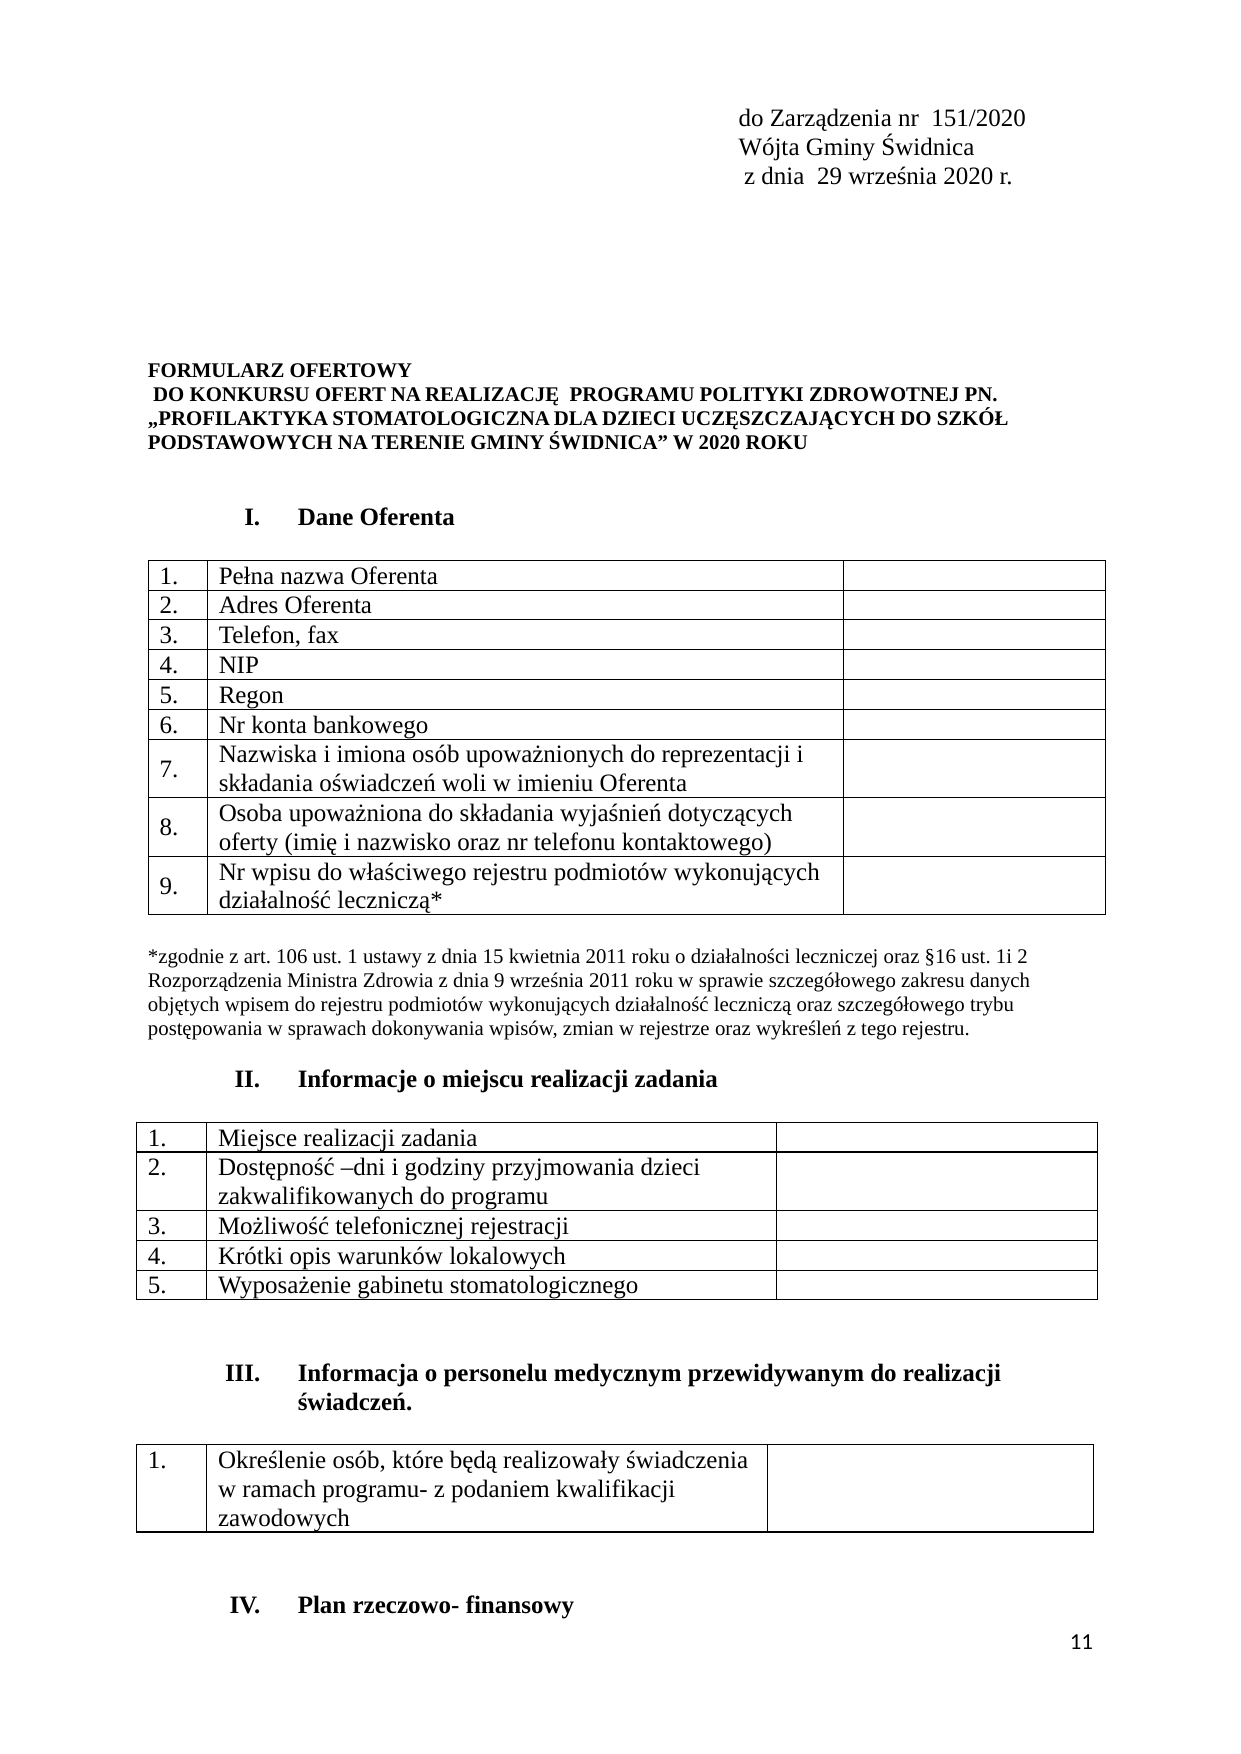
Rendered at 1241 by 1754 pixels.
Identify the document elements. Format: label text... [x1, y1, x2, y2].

text FORMULARZ OFERTOWY [148, 358, 1093, 382]
table_header 1. [137, 1123, 206, 1151]
table_cell 3. [137, 1211, 206, 1240]
table_cell 4. [149, 650, 207, 679]
text *zgodnie z art. 106 ust. 1 ustawy z dnia 15 kwietnia 2011 roku o działalności leczniczej oraz §16 ust. 1i 2 Rozporządzenia Ministra Zdrowia z dnia 9 września 2011 roku w sprawie szczegółowego zakresu danych objętych wpisem do rejestru podmiotów wykonujących działalność leczniczą oraz szczegółowego trybu postępowania w sprawach dokonywania wpisów, zmian w rejestrze oraz wykreśleń z tego rejestru. [148, 944, 1093, 1040]
table_header [844, 561, 1105, 589]
table_cell NIP [208, 650, 843, 679]
table_cell [844, 650, 1105, 679]
table_cell [777, 1271, 1097, 1299]
table_cell Adres Oferenta [208, 591, 843, 619]
table_cell Nazwiska i imiona osób upoważnionych do reprezentacji i składania oświadczeń woli w imieniu Oferenta [208, 740, 843, 797]
list Plan rzeczowo- finansowy [260, 1590, 1093, 1619]
list Informacja o personelu medycznym przewidywanym do realizacji świadczeń. [260, 1358, 1093, 1415]
table_cell 9. [149, 857, 207, 914]
table_cell [844, 680, 1105, 709]
table_header Pełna nazwa Oferenta [208, 561, 843, 589]
table_cell Krótki opis warunków lokalowych [207, 1241, 776, 1269]
table_header Miejsce realizacji zadania [207, 1123, 776, 1151]
table_cell 4. [137, 1241, 206, 1269]
table_cell Możliwość telefonicznej rejestracji [207, 1211, 776, 1240]
table_cell Dostępność –dni i godziny przyjmowania dzieci zakwalifikowanych do programu [207, 1153, 776, 1210]
table_cell [844, 591, 1105, 619]
list Dane Oferenta [260, 502, 1093, 531]
table_cell [844, 857, 1105, 914]
table_cell [777, 1153, 1097, 1210]
text DO KONKURSU OFERT NA REALIZACJĘ PROGRAMU POLITYKI ZDROWOTNEJ PN. „PROFILAKTYKA STOMATOLOGICZNA DLA DZIECI UCZĘSZCZAJĄCYCH DO SZKÓŁ PODSTAWOWYCH NA TERENIE GMINY ŚWIDNICA” W 2020 ROKU [148, 382, 1093, 454]
text do Zarządzenia nr 151/2020 [738, 103, 1093, 132]
table_cell [844, 740, 1105, 797]
list Informacje o miejscu realizacji zadania [260, 1064, 1093, 1093]
table_cell 2. [149, 591, 207, 619]
table_cell Nr wpisu do właściwego rejestru podmiotów wykonujących działalność leczniczą* [208, 857, 843, 914]
table_cell 3. [149, 620, 207, 649]
table_cell [844, 620, 1105, 649]
table_cell [777, 1211, 1097, 1240]
table_header 1. [149, 561, 207, 589]
table_cell 7. [149, 740, 207, 797]
table_cell 2. [137, 1153, 206, 1210]
table_header Określenie osób, które będą realizowały świadczenia w ramach programu- z podaniem kwalifikacji zawodowych [207, 1445, 767, 1531]
table_cell 5. [137, 1271, 206, 1299]
table_cell 6. [149, 710, 207, 738]
table_cell Telefon, fax [208, 620, 843, 649]
table_cell [777, 1241, 1097, 1269]
table_cell 8. [149, 798, 207, 856]
text Wójta Gminy Świdnica [738, 132, 1093, 161]
table_header [777, 1123, 1097, 1151]
table_cell Wyposażenie gabinetu stomatologicznego [207, 1271, 776, 1299]
table_header [768, 1445, 1093, 1531]
table_cell Osoba upoważniona do składania wyjaśnień dotyczących oferty (imię i nazwisko oraz nr telefonu kontaktowego) [208, 798, 843, 856]
table_header 1. [137, 1445, 206, 1531]
table_cell Regon [208, 680, 843, 709]
table_cell [844, 710, 1105, 738]
table_cell 5. [149, 680, 207, 709]
table_cell [844, 798, 1105, 856]
table_cell Nr konta bankowego [208, 710, 843, 738]
text z dnia 29 września 2020 r. [679, 161, 1093, 190]
